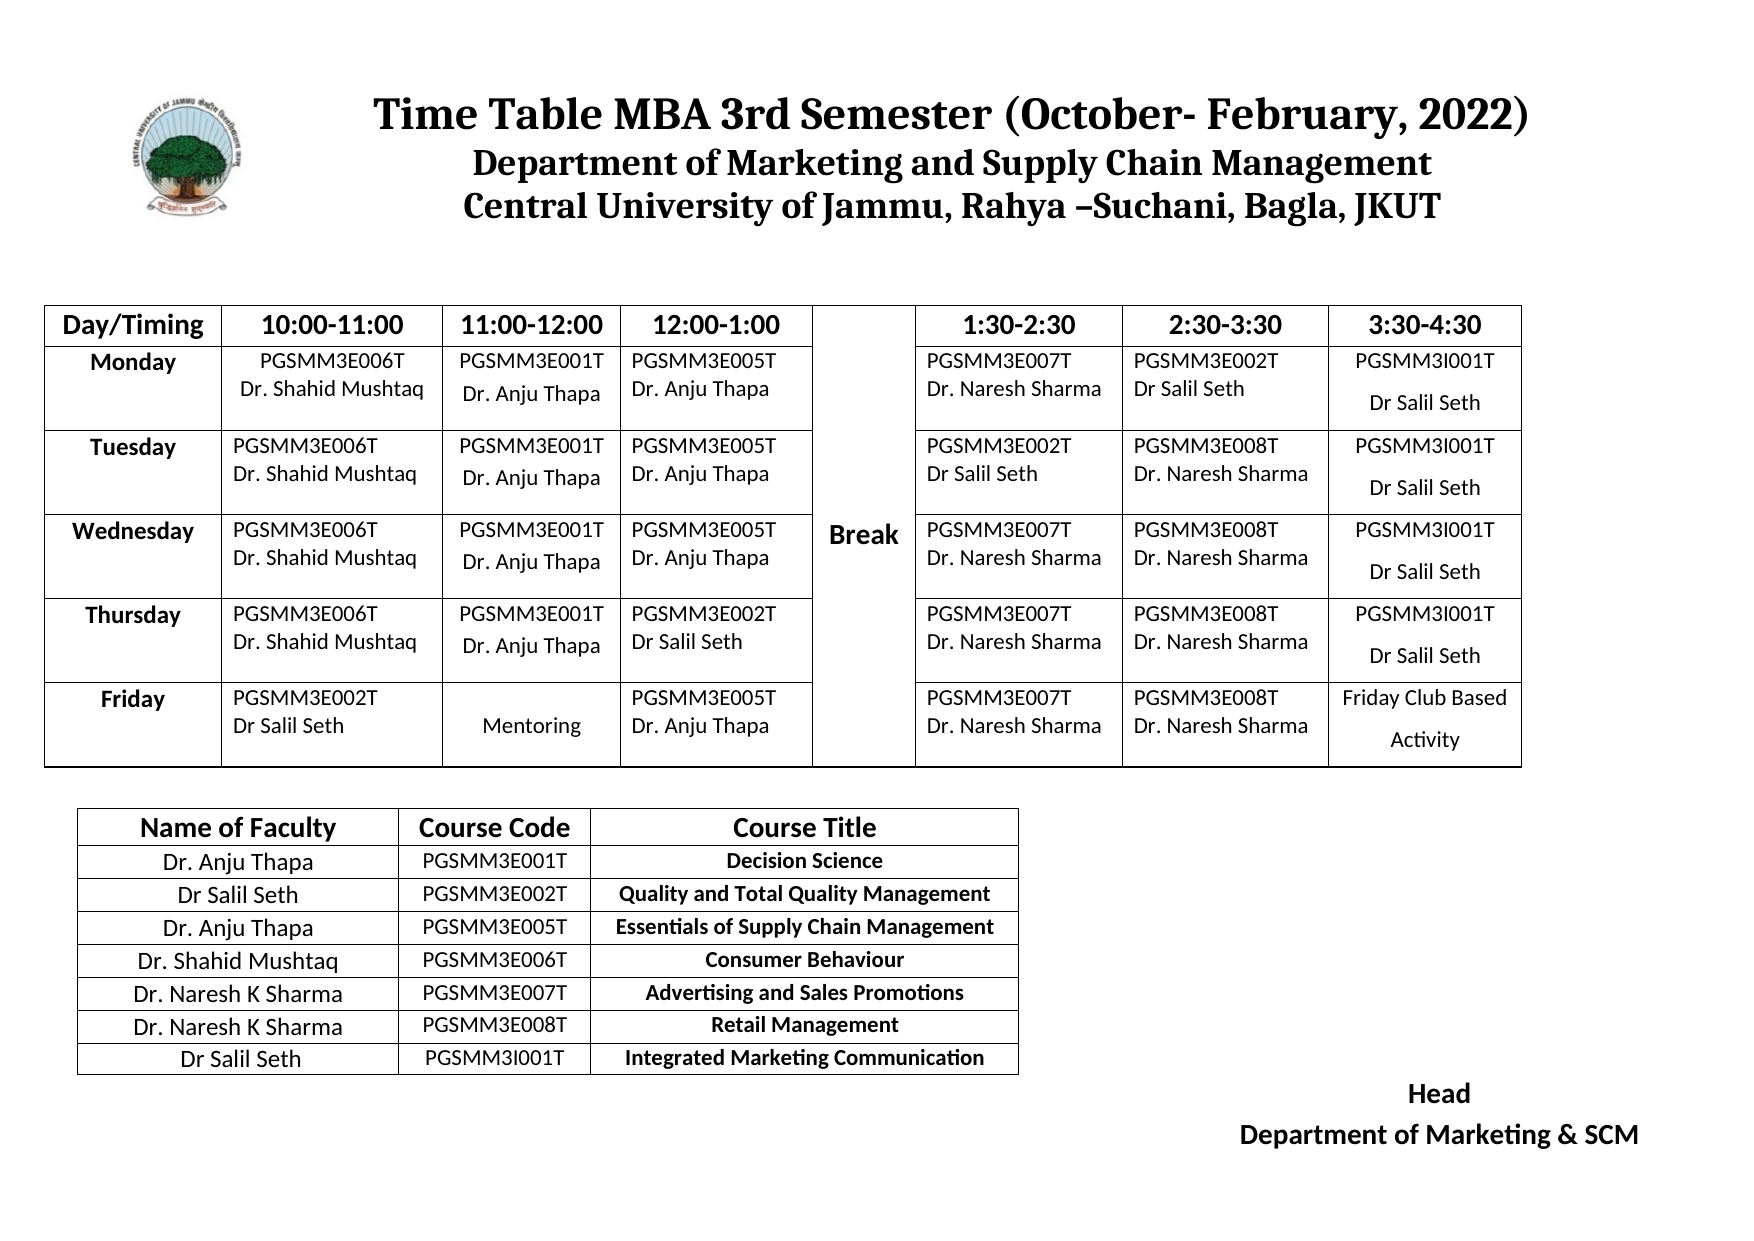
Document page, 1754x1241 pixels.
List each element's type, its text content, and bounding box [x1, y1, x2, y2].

table_cell PGSMM3E008T [399, 1011, 590, 1042]
table_header Time Table MBA 3rd Semester (October- February, 2022) Department of Marketing and Supply Chain Management Central University of Jammu, Rahya –Suchani, Bagla, JKUT [295, 89, 1610, 261]
table_cell PGSMM3I001T Dr Salil Seth [1329, 515, 1521, 598]
table_header 2:30-3:30 [1123, 306, 1328, 346]
table_header Name of Faculty [78, 809, 398, 845]
table_cell Thursday [45, 599, 221, 682]
text Head [89, 1075, 1665, 1111]
table_cell Quality and Total Quality Management [591, 879, 1018, 911]
table_cell Dr Salil Seth [78, 1044, 398, 1074]
table_header 3:30-4:30 [1329, 306, 1521, 346]
table_cell PGSMM3E007T [399, 978, 590, 1009]
table_cell PGSMM3E006T Dr. Shahid Mushtaq [222, 431, 442, 514]
table_cell PGSMM3E002T Dr Salil Seth [1123, 347, 1328, 430]
table_cell PGSMM3I001T Dr Salil Seth [1329, 431, 1521, 514]
table_header 10:00-11:00 [222, 306, 442, 346]
table_cell PGSMM3E005T Dr. Anju Thapa [621, 515, 812, 598]
table_cell Essentials of Supply Chain Management [591, 912, 1018, 944]
table_cell Integrated Marketing Communication [591, 1044, 1018, 1074]
table_header [78, 89, 295, 261]
table_cell PGSMM3E002T Dr Salil Seth [222, 683, 442, 766]
table_header Course Code [399, 809, 590, 845]
table_cell Advertising and Sales Promotions [591, 978, 1018, 1009]
table_cell Dr. Anju Thapa [78, 912, 398, 944]
table_cell Decision Science [591, 846, 1018, 878]
table_cell PGSMM3E006T Dr. Shahid Mushtaq [222, 599, 442, 682]
table_cell PGSMM3E006T [399, 945, 590, 977]
table_cell PGSMM3E001T Dr. Anju Thapa [443, 347, 620, 430]
table_cell Monday [45, 347, 221, 430]
table_cell PGSMM3E005T Dr. Anju Thapa [621, 347, 812, 430]
table_cell PGSMM3E002T Dr Salil Seth [916, 431, 1122, 514]
table_cell PGSMM3E006T Dr. Shahid Mushtaq [222, 515, 442, 598]
text Department of Marketing & SCM [89, 1116, 1665, 1152]
table_cell PGSMM3E007T Dr. Naresh Sharma [916, 683, 1122, 766]
table_cell PGSMM3E005T [399, 912, 590, 944]
table_cell PGSMM3E001T Dr. Anju Thapa [443, 515, 620, 598]
table_cell Consumer Behaviour [591, 945, 1018, 977]
table_header Break [813, 306, 915, 766]
table_header Day/Timing [45, 306, 221, 346]
table_cell Tuesday [45, 431, 221, 514]
table_cell PGSMM3E007T Dr. Naresh Sharma [916, 515, 1122, 598]
table_cell PGSMM3I001T Dr Salil Seth [1329, 599, 1521, 682]
table_header 1:30-2:30 [916, 306, 1122, 346]
table_cell Dr. Naresh K Sharma [78, 978, 398, 1009]
table_cell PGSMM3E001T [399, 846, 590, 878]
table_header 11:00-12:00 [443, 306, 620, 346]
table_cell PGSMM3E006T Dr. Shahid Mushtaq [222, 347, 442, 430]
table_cell Retail Management [591, 1011, 1018, 1042]
table_cell Friday Club Based Activity [1329, 683, 1521, 766]
table_cell PGSMM3E005T Dr. Anju Thapa [621, 431, 812, 514]
table_cell PGSMM3E008T Dr. Naresh Sharma [1123, 431, 1328, 514]
picture [122, 88, 251, 225]
table_cell PGSMM3I001T Dr Salil Seth [1329, 347, 1521, 430]
table_cell PGSMM3E005T Dr. Anju Thapa [621, 683, 812, 766]
table_cell PGSMM3E008T Dr. Naresh Sharma [1123, 515, 1328, 598]
table_cell Dr. Shahid Mushtaq [78, 945, 398, 977]
table_cell PGSMM3I001T [399, 1044, 590, 1074]
table_cell PGSMM3E008T Dr. Naresh Sharma [1123, 599, 1328, 682]
table_header Course Title [591, 809, 1018, 845]
table_cell PGSMM3E002T [399, 879, 590, 911]
table_cell Dr. Anju Thapa [78, 846, 398, 878]
table_cell PGSMM3E002T Dr Salil Seth [621, 599, 812, 682]
table_cell PGSMM3E008T Dr. Naresh Sharma [1123, 683, 1328, 766]
table_cell PGSMM3E001T Dr. Anju Thapa [443, 599, 620, 682]
table_cell Friday [45, 683, 221, 766]
table_cell Wednesday [45, 515, 221, 598]
table_cell Dr. Naresh K Sharma [78, 1011, 398, 1042]
table_cell Mentoring [443, 683, 620, 766]
table_cell Dr Salil Seth [78, 879, 398, 911]
table_header 12:00-1:00 [621, 306, 812, 346]
table_cell PGSMM3E007T Dr. Naresh Sharma [916, 599, 1122, 682]
table_cell PGSMM3E001T Dr. Anju Thapa [443, 431, 620, 514]
table_cell PGSMM3E007T Dr. Naresh Sharma [916, 347, 1122, 430]
